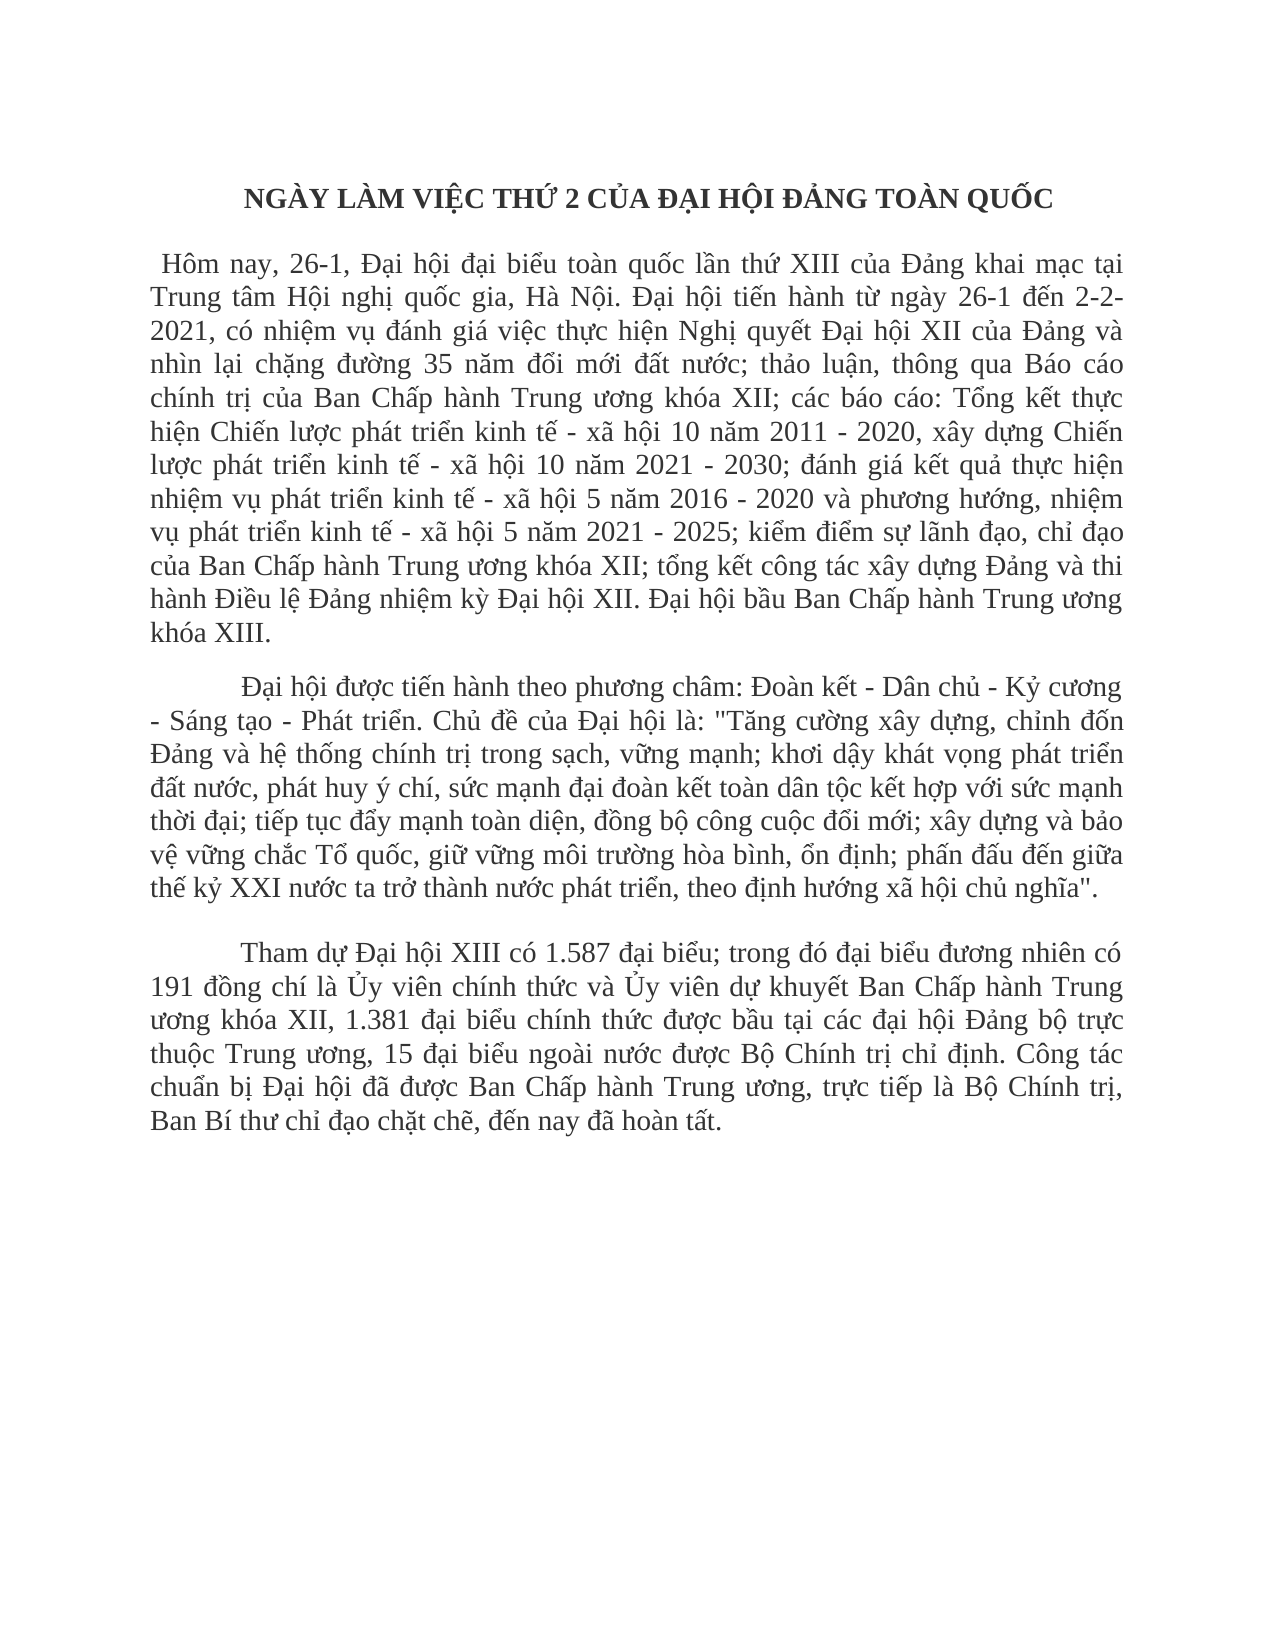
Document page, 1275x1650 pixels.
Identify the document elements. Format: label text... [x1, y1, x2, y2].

text Hôm nay, 26-1, Đại hội đại biểu toàn quốc lần thứ XIII của Đảng khai mạc tại Trung tâm Hội nghị quốc gia, Hà Nội. Đại hội tiến hành từ ngày 26-1 đến 2-2-2021, có nhiệm vụ đánh giá việc thực hiện Nghị quyết Đại hội XII của Đảng và nhìn lại chặng đường 35 năm đổi mới đất nước; thảo luận, thông qua Báo cáo chính trị của Ban Chấp hành Trung ương khóa XII; các báo cáo: Tổng kết thực hiện Chiến lược phát triển kinh tế - xã hội 10 năm 2011 - 2020, xây dựng Chiến lược phát triển kinh tế - xã hội 10 năm 2021 - 2030; đánh giá kết quả thực hiện nhiệm vụ phát triển kinh tế - xã hội 5 năm 2016 - 2020 và phương hướng, nhiệm vụ phát triển kinh tế - xã hội 5 năm 2021 - 2025; kiểm điểm sự lãnh đạo, chỉ đạo của Ban Chấp hành Trung ương khóa XII; tổng kết công tác xây dựng Đảng và thi hành Điều lệ Đảng nhiệm kỳ Đại hội XII. Đại hội bầu Ban Chấp hành Trung ương khóa XIII. [150, 246, 1125, 648]
text NGÀY LÀM VIỆC THỨ 2 CỦA ĐẠI HỘI ĐẢNG TOÀN QUỐC [150, 181, 1125, 215]
text Đại hội được tiến hành theo phương châm: Đoàn kết - Dân chủ - Kỷ cương - Sáng tạo - Phát triển. Chủ đề của Đại hội là: "Tăng cường xây dựng, chỉnh đốn Đảng và hệ thống chính trị trong sạch, vững mạnh; khơi dậy khát vọng phát triển đất nước, phát huy ý chí, sức mạnh đại đoàn kết toàn dân tộc kết hợp với sức mạnh thời đại; tiếp tục đẩy mạnh toàn diện, đồng bộ công cuộc đổi mới; xây dựng và bảo vệ vững chắc Tổ quốc, giữ vững môi trường hòa bình, ổn định; phấn đấu đến giữa thế kỷ XXI nước ta trở thành nước phát triển, theo định hướng xã hội chủ nghĩa". [150, 669, 1125, 904]
text Tham dự Đại hội XIII có 1.587 đại biểu; trong đó đại biểu đương nhiên có 191 đồng chí là Ủy viên chính thức và Ủy viên dự khuyết Ban Chấp hành Trung ương khóa XII, 1.381 đại biểu chính thức được bầu tại các đại hội Đảng bộ trực thuộc Trung ương, 15 đại biểu ngoài nước được Bộ Chính trị chỉ định. Công tác chuẩn bị Đại hội đã được Ban Chấp hành Trung ương, trực tiếp là Bộ Chính trị, Ban Bí thư chỉ đạo chặt chẽ, đến nay đã hoàn tất. [150, 935, 1125, 1137]
